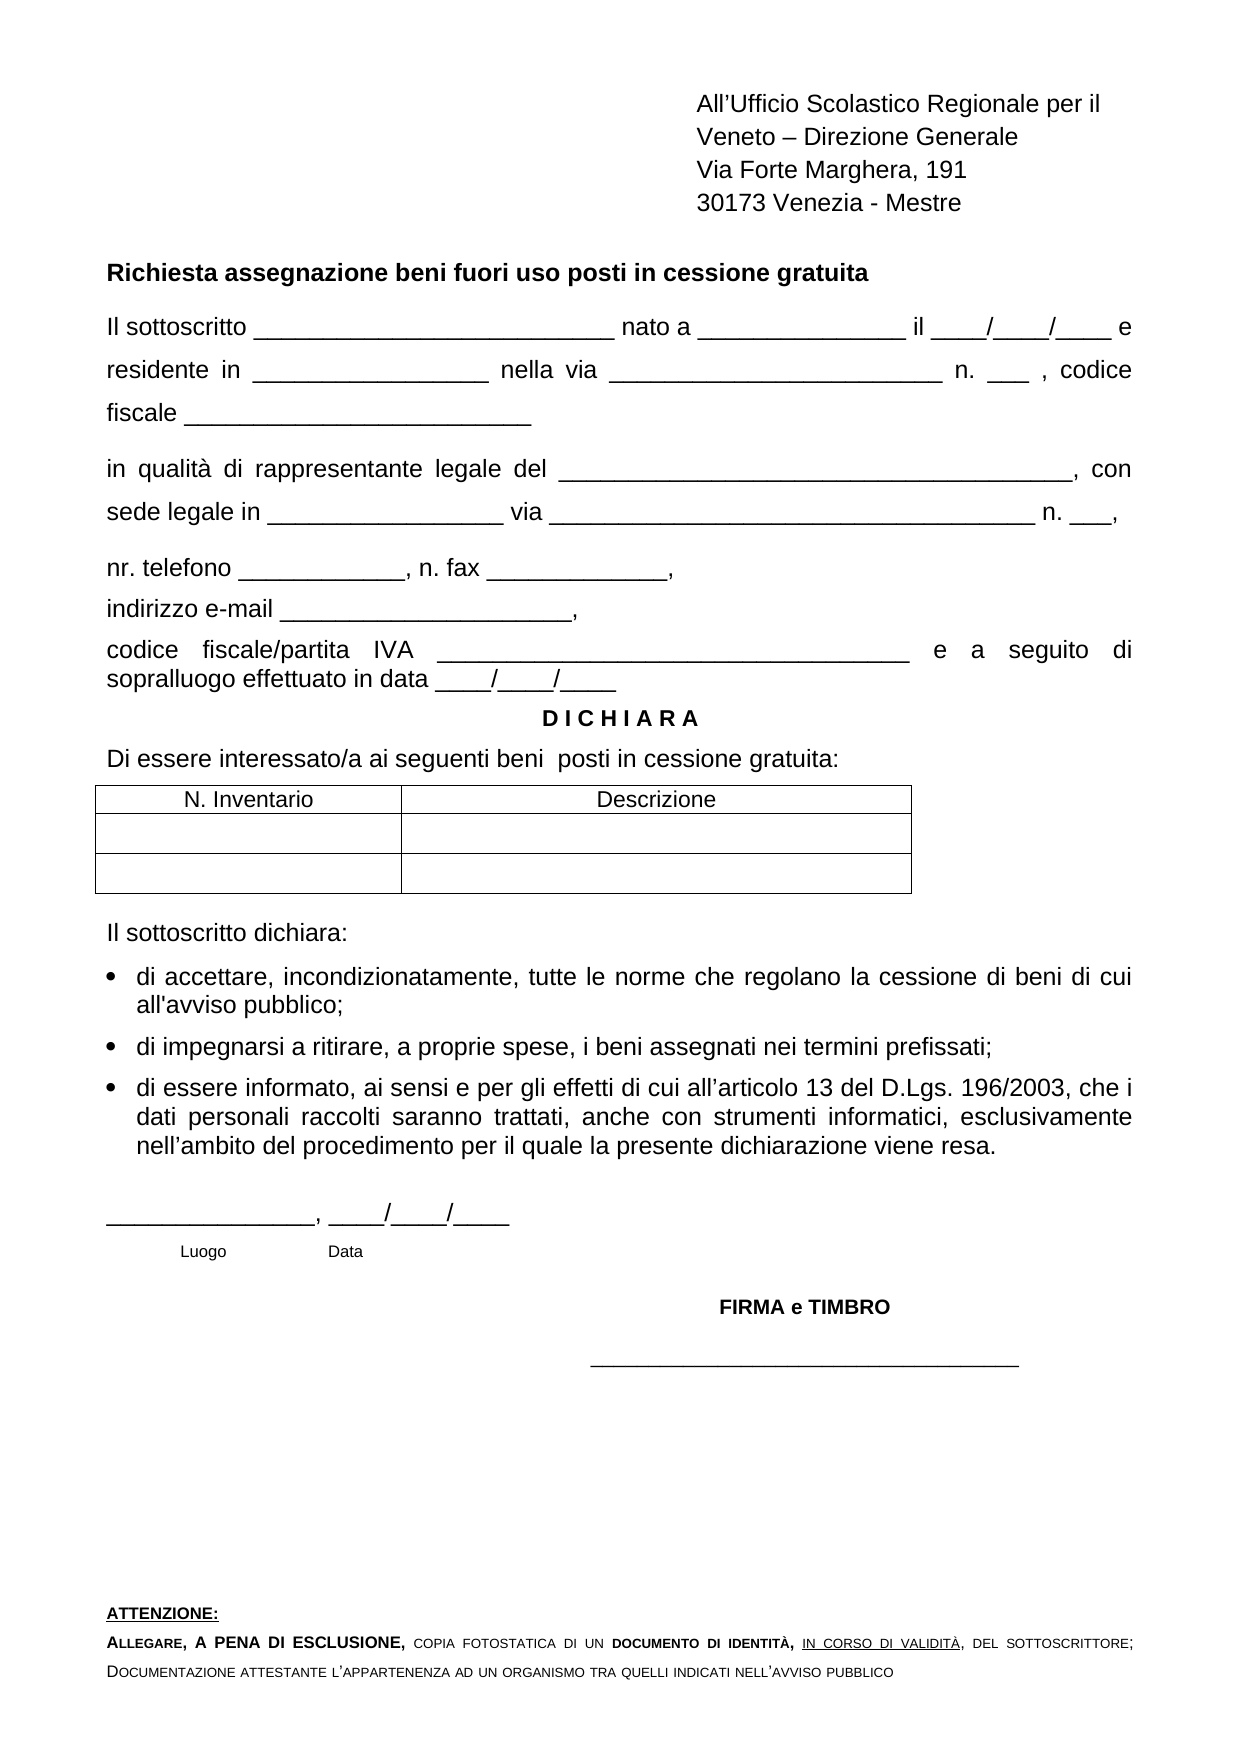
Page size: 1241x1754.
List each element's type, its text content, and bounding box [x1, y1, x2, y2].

text Di essere interessato/a ai seguenti beni posti in cessione gratuita: [106, 744, 1134, 773]
text in qualità di rappresentante legale del _____________________________________, con sede legale in _________________ via ___________________________________ n. ___, [106, 454, 1134, 526]
text 30173 Venezia - Mestre [696, 188, 1134, 216]
table_cell [402, 854, 911, 892]
table_cell [96, 854, 401, 892]
list di accettare, incondizionatamente, tutte le norme che regolano la cessione di beni di cui all'avviso pubblico; [106, 962, 1134, 1019]
text codice fiscale/partita IVA __________________________________ e a seguito di sopralluogo effettuato in data ____/____/____ [106, 635, 1134, 693]
table_header Descrizione [402, 786, 911, 813]
text Via Forte Marghera, 191 [696, 155, 1134, 183]
text _______________, ____/____/____ [106, 1198, 1134, 1227]
list di impegnarsi a ritirare, a proprie spese, i beni assegnati nei termini prefissati; [106, 1032, 1134, 1061]
text Richiesta assegnazione beni fuori uso posti in cessione gratuita [106, 258, 1134, 287]
text All’Ufficio Scolastico Regionale per il Veneto – Direzione Generale [696, 89, 1134, 150]
text nr. telefono ____________, n. fax _____________, [106, 553, 1134, 581]
table_cell [402, 814, 911, 852]
text Il sottoscritto __________________________ nato a _______________ il ____/____/____ e residente in _________________ nella via ________________________ n. ___ , codice fiscale _________________________ [106, 312, 1134, 427]
text indirizzo e-mail _____________________, [106, 594, 1134, 623]
table_header N. Inventario [96, 786, 401, 813]
text Luogo Data [106, 1241, 1134, 1261]
text _____________________________________ [476, 1344, 1134, 1368]
text Il sottoscritto dichiara: [106, 918, 1134, 947]
text FIRMA e TIMBRO [476, 1295, 1134, 1319]
list di essere informato, ai sensi e per gli effetti di cui all’articolo 13 del D.Lgs. 196/2003, che i dati personali raccolti saranno trattati, anche con strumenti informatici, esclusivamente nell’ambito del procedimento per il quale la presente dichiarazione viene resa. [106, 1073, 1134, 1159]
table_cell [96, 814, 401, 852]
text D I C H I A R A [106, 705, 1134, 731]
